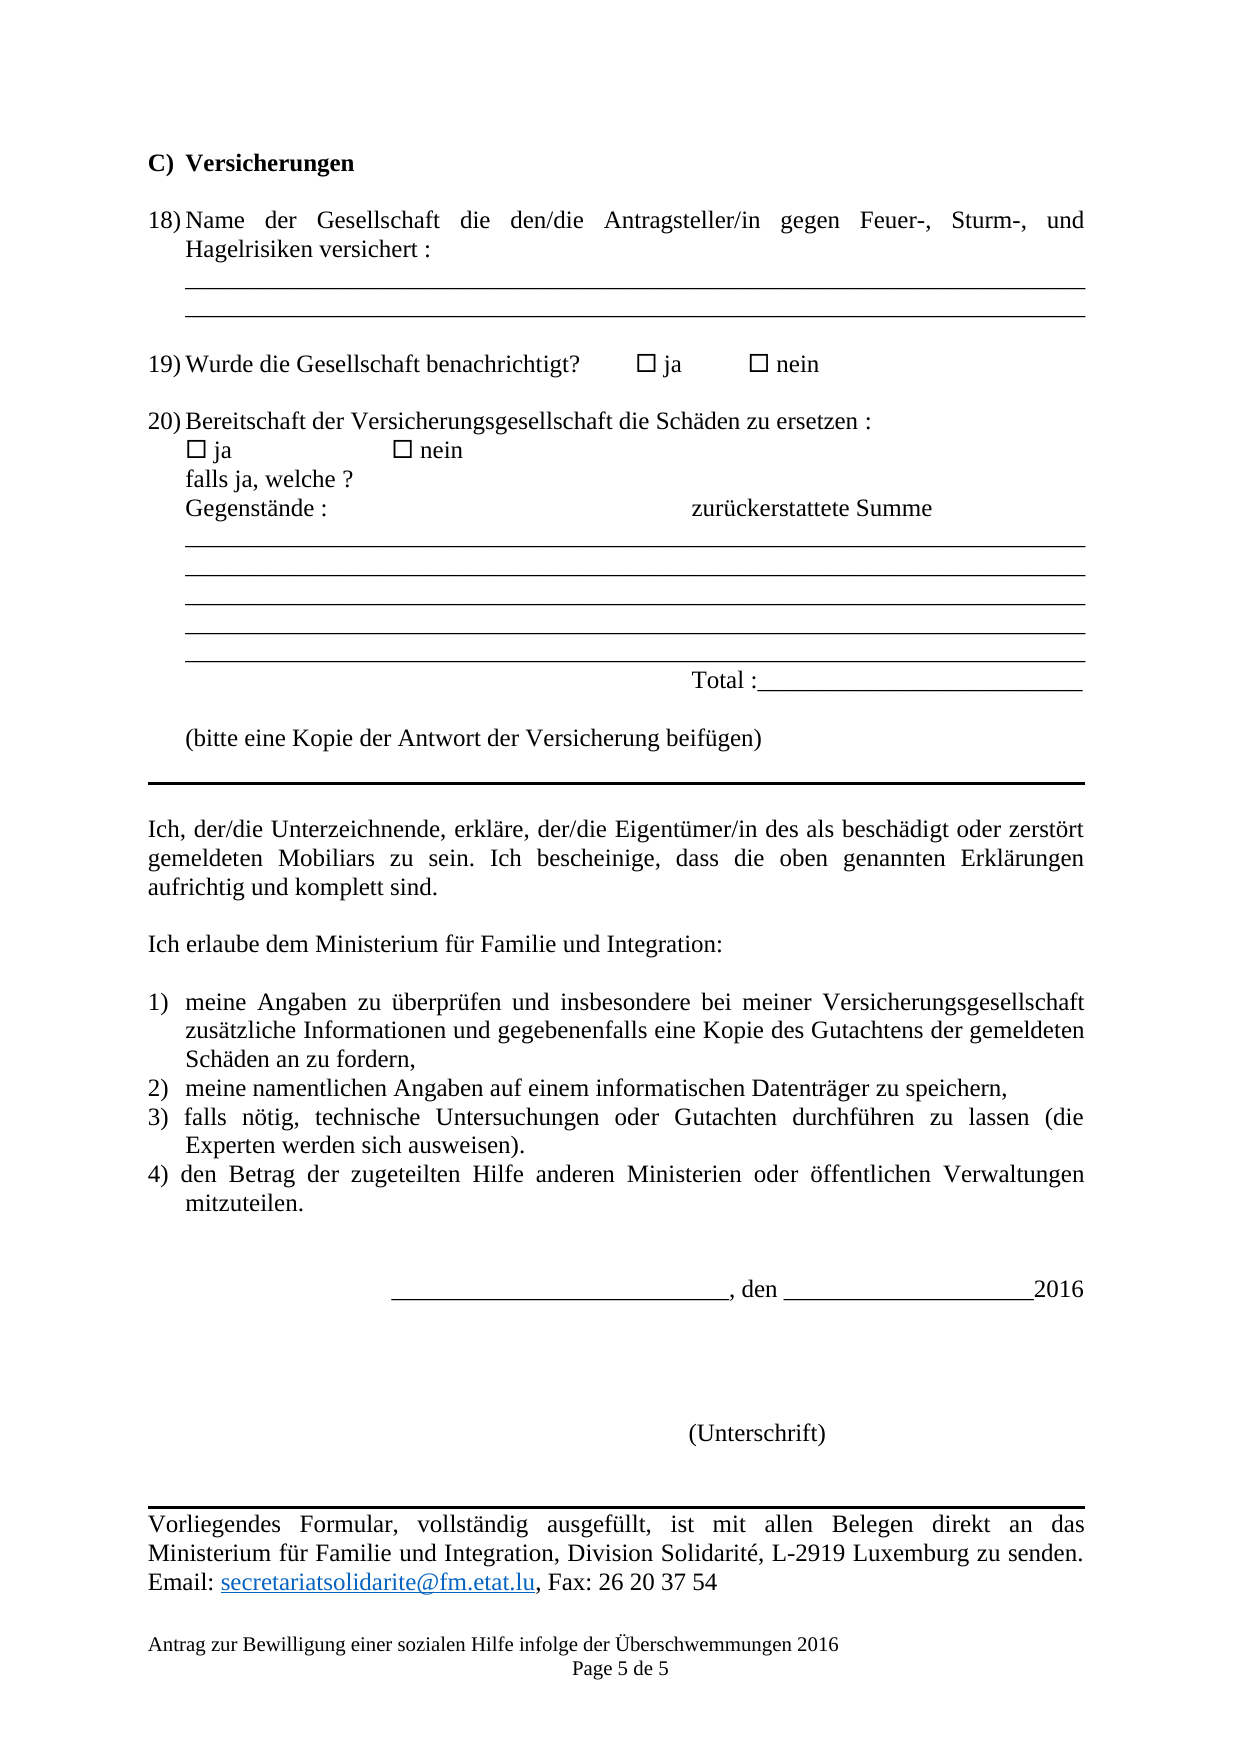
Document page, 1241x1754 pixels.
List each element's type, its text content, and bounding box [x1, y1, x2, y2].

text falls ja, welche ? [148, 464, 1085, 493]
text ________________________________________________________________________ [148, 521, 1085, 550]
text 4) den Betrag der zugeteilten Hilfe anderen Ministerien oder öffentlichen Verwaltungen mitzuteilen. [148, 1159, 1085, 1217]
text ________________________________________________________________________ [148, 579, 1085, 608]
text ________________________________________________________________________ [148, 550, 1085, 579]
text 2) meine namentlichen Angaben auf einem informatischen Datenträger zu speichern, [148, 1073, 1085, 1102]
text ________________________________________________________________________ [148, 608, 1085, 636]
text Gegenstände : zurückerstattete Summe [148, 493, 1085, 521]
text ___________________________, den ____________________2016 [148, 1274, 1085, 1303]
text Vorliegendes Formular, vollständig ausgefüllt, ist mit allen Belegen direkt an das Ministerium für Familie und Integration, Division Solidarité, L-2919 Luxemburg zu senden. Email: secretariatsolidarite@fm.etat.lu, Fax: 26 20 37 54 [148, 1509, 1085, 1596]
text 1) meine Angaben zu überprüfen und insbesondere bei meiner Versicherungsgesellschaft zusätzliche Informationen und gegebenenfalls eine Kopie des Gutachtens der gemeldeten Schäden an zu fordern, [148, 987, 1085, 1073]
text ________________________________________________________________________ [148, 291, 1085, 320]
text Total :__________________________ [148, 665, 1085, 694]
text (bitte eine Kopie der Antwort der Versicherung beifügen) [148, 723, 1085, 751]
text 18) Name der Gesellschaft die den/die Antragsteller/in gegen Feuer-, Sturm-, und Hagelrisiken versichert : [148, 205, 1085, 263]
text 20) Bereitschaft der Versicherungsgesellschaft die Schäden zu ersetzen : [148, 406, 1085, 435]
text ________________________________________________________________________ [148, 263, 1085, 291]
text 19) Wurde die Gesellschaft benachrichtigt? ja nein [148, 349, 1085, 378]
text ________________________________________________________________________ [148, 636, 1085, 665]
text Ich, der/die Unterzeichnende, erkläre, der/die Eigentümer/in des als beschädigt oder zerstört gemeldeten Mobiliars zu sein. Ich bescheinige, dass die oben genannten Erklärungen aufrichtig und komplett sind. [148, 814, 1085, 900]
text Ich erlaube dem Ministerium für Familie und Integration: [148, 929, 1085, 958]
text ja nein [148, 435, 1085, 464]
text C) Versicherungen [148, 148, 1085, 176]
text (Unterschrift) [429, 1418, 1085, 1447]
text 3) falls nötig, technische Untersuchungen oder Gutachten durchführen zu lassen (die Experten werden sich ausweisen). [148, 1102, 1085, 1159]
